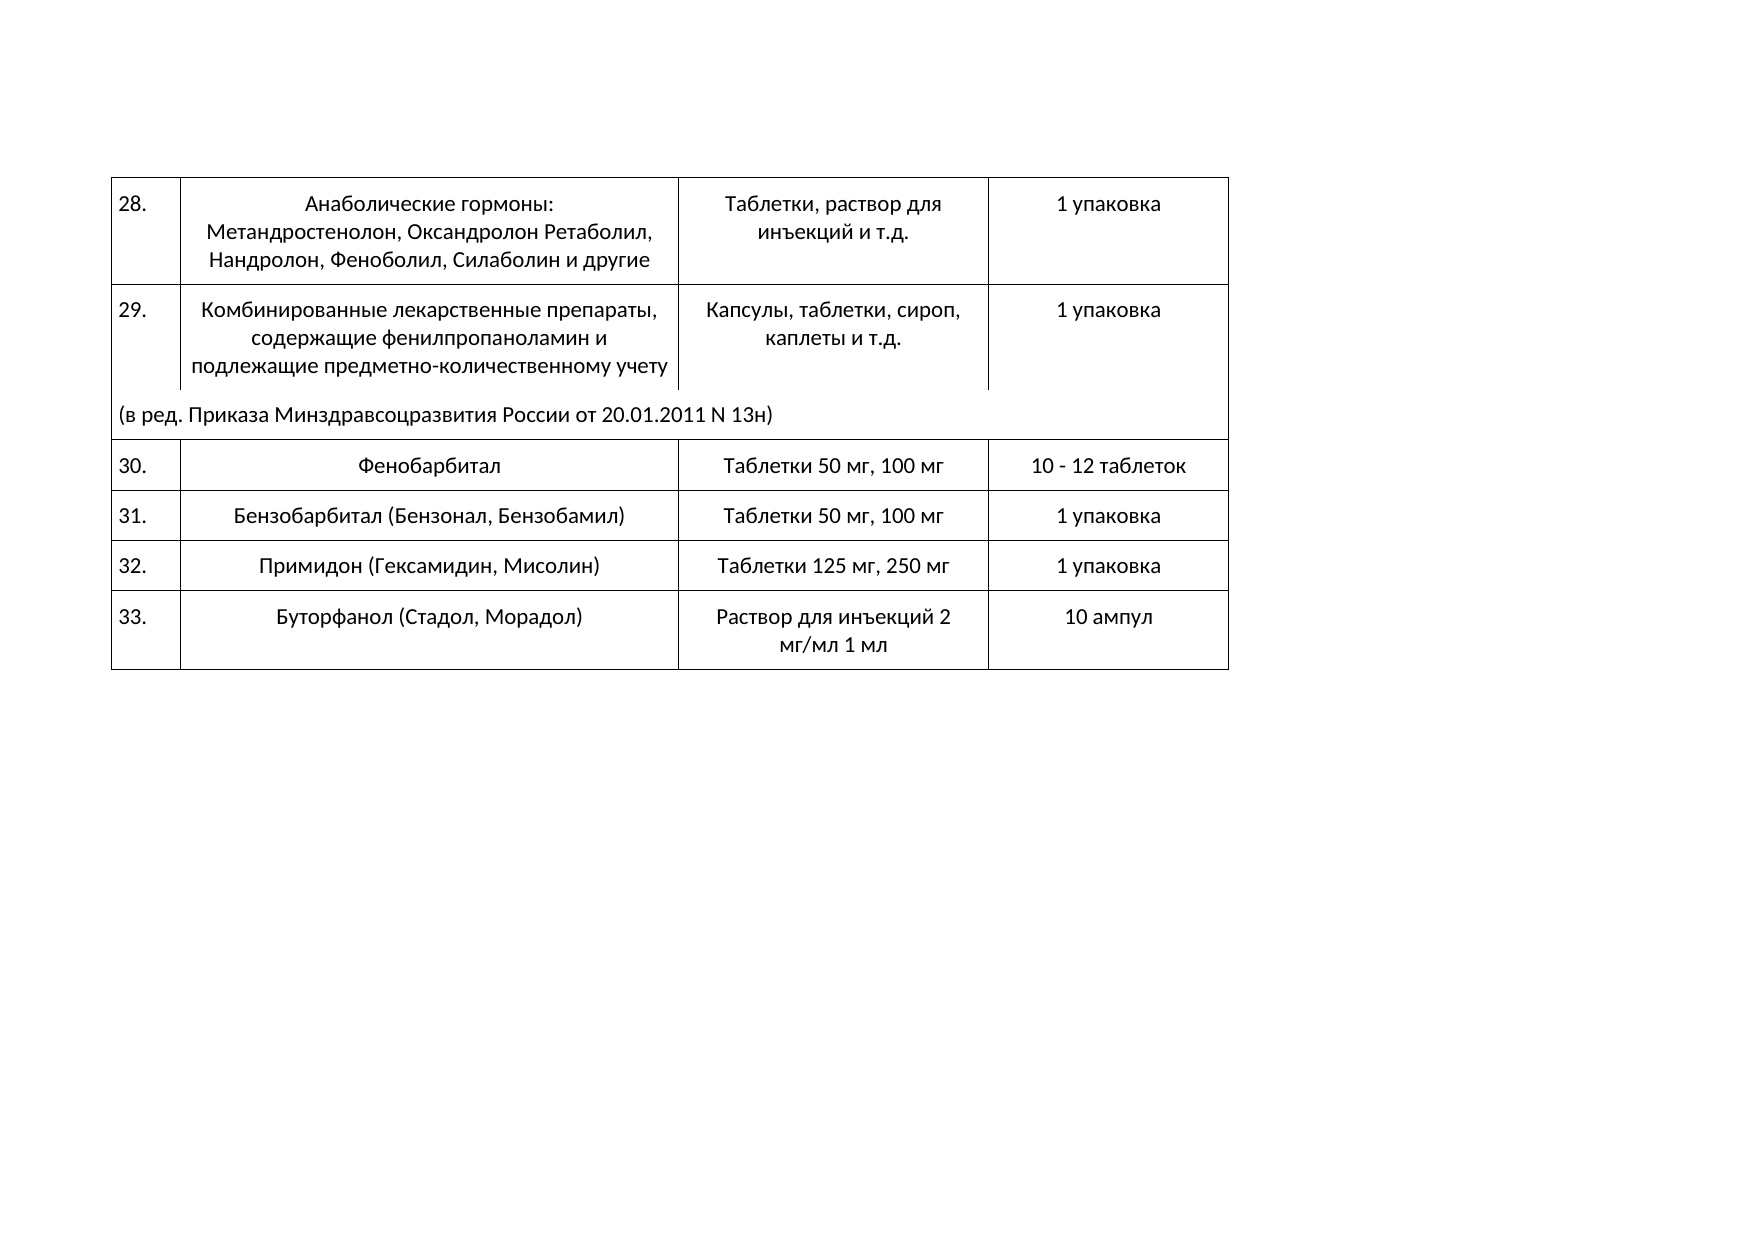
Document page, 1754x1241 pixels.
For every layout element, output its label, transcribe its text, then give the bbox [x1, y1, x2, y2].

table_cell (в ред. Приказа Минздравсоцразвития России от 20.01.2011 N 13н) [112, 390, 1228, 439]
table_cell Примидон (Гексамидин, Мисолин) [181, 541, 678, 590]
table_cell 28. [112, 178, 180, 283]
table_cell Комбинированные лекарственные препараты, содержащие фенилпропаноламин и подлежащие предметно-количественному учету [181, 285, 678, 390]
table_cell Фенобарбитал [181, 440, 678, 489]
table_cell Раствор для инъекций 2 мг/мл 1 мл [679, 591, 988, 668]
table_cell Таблетки, раствор для инъекций и т.д. [679, 178, 988, 283]
table_cell Анаболические гормоны: Метандростенолон, Оксандролон Ретаболил, Нандролон, Феноболил, Силаболин и другие [181, 178, 678, 283]
table_cell 10 ампул [989, 591, 1228, 668]
table_cell 10 - 12 таблеток [989, 440, 1228, 489]
table_cell 1 упаковка [989, 285, 1228, 390]
table_cell 1 упаковка [989, 491, 1228, 540]
table_cell Капсулы, таблетки, сироп, каплеты и т.д. [679, 285, 988, 390]
table_cell 32. [112, 541, 180, 590]
table_cell Таблетки 125 мг, 250 мг [679, 541, 988, 590]
table_cell Бензобарбитал (Бензонал, Бензобамил) [181, 491, 678, 540]
table_cell 30. [112, 440, 180, 489]
table_cell 33. [112, 591, 180, 668]
table_cell Таблетки 50 мг, 100 мг [679, 491, 988, 540]
table_cell Таблетки 50 мг, 100 мг [679, 440, 988, 489]
table_cell 29. [112, 285, 180, 390]
table_cell 1 упаковка [989, 178, 1228, 283]
table_cell 1 упаковка [989, 541, 1228, 590]
table_cell Буторфанол (Стадол, Морадол) [181, 591, 678, 668]
table_cell 31. [112, 491, 180, 540]
